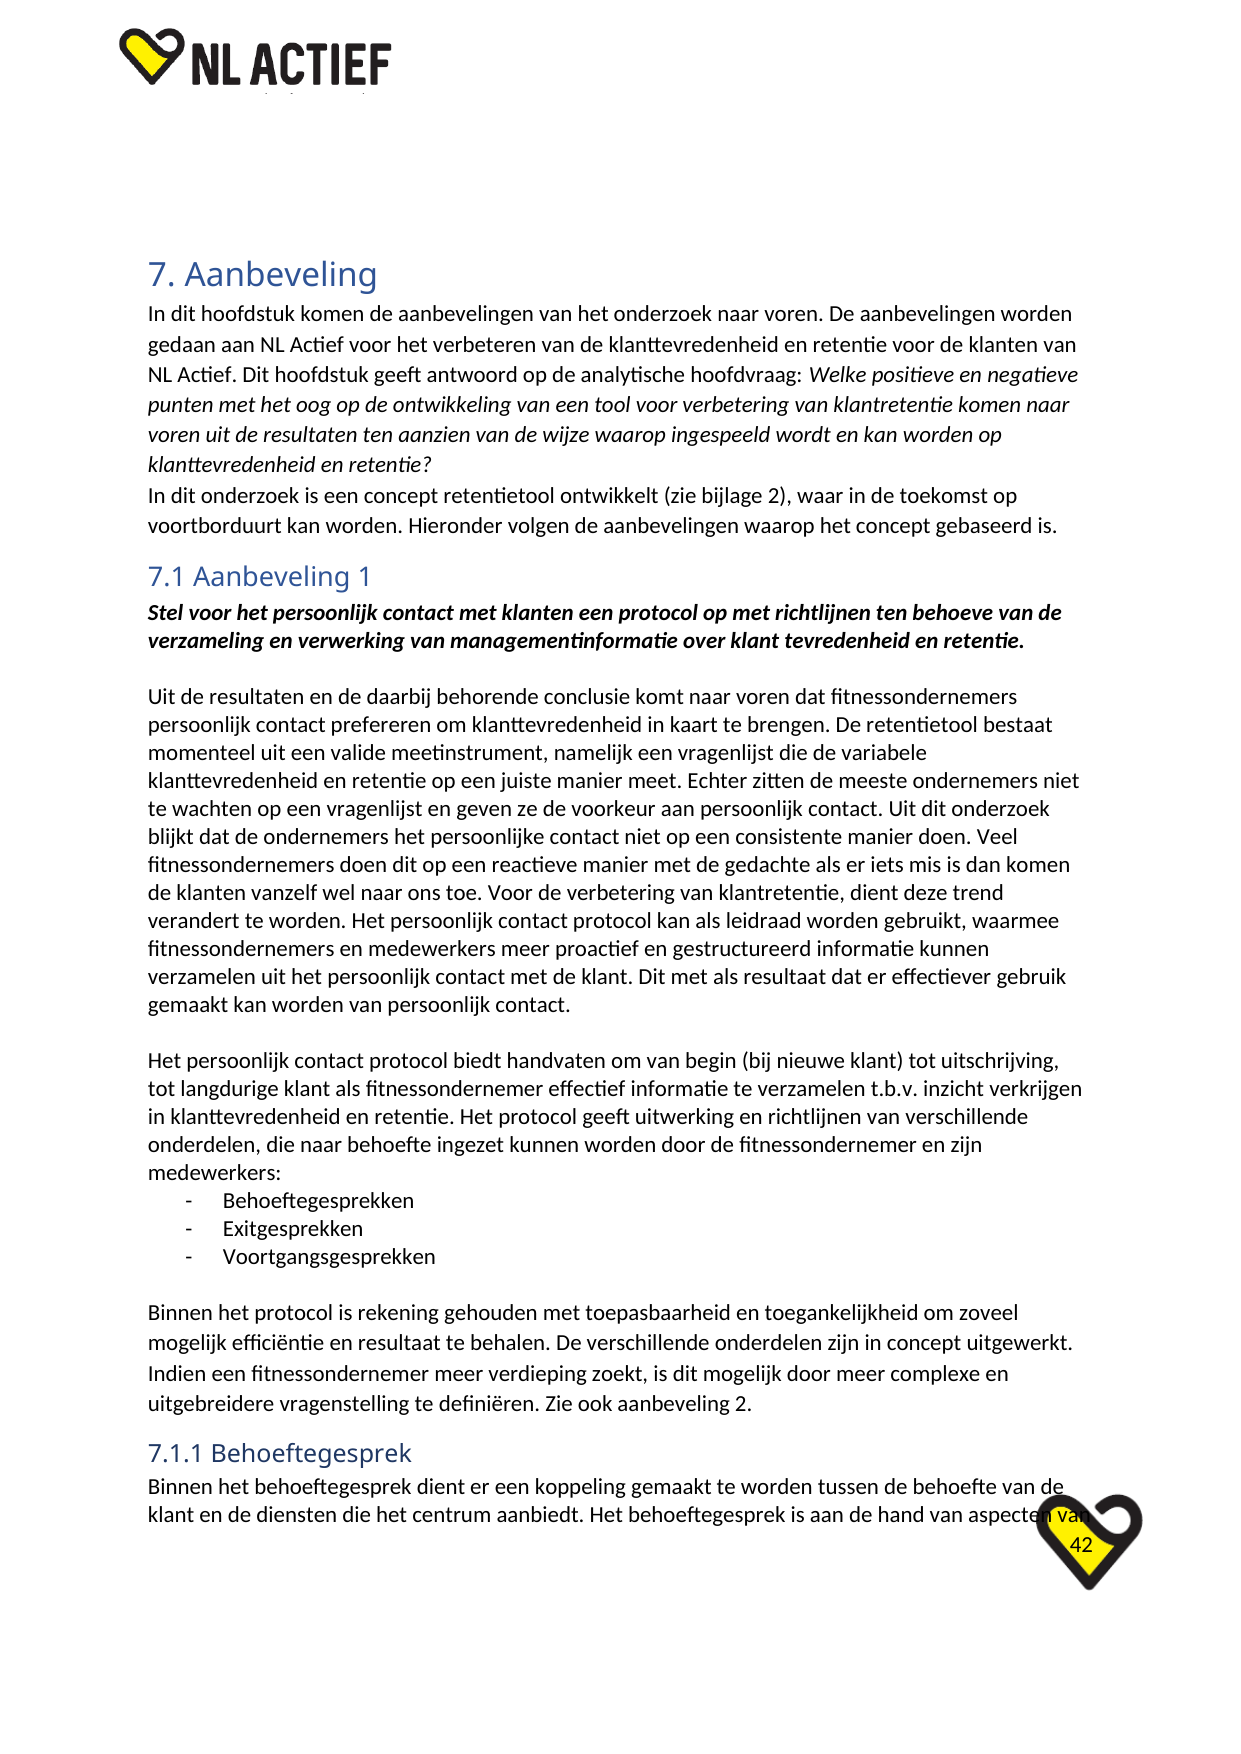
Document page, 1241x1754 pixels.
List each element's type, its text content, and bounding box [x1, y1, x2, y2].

list Behoeftegesprekken [185, 1186, 1093, 1214]
picture [1030, 1481, 1149, 1594]
subtitle 7.1.1 Behoeftegesprek [148, 1436, 1093, 1470]
list Exitgesprekken [185, 1214, 1093, 1242]
list Voortgangsgesprekken [185, 1242, 1093, 1270]
picture [101, 21, 414, 94]
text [148, 1472, 1093, 1528]
text In dit hoofdstuk komen de aanbevelingen van het onderzoek naar voren. De aanbevelingen worden gedaan aan NL Actief voor het verbeteren van de klanttevredenheid en retentie voor de klanten van NL Actief. Dit hoofdstuk geeft antwoord op de analytische hoofdvraag: Welke positieve en negatieve punten met het oog op de ontwikkeling van een tool voor verbetering van klantretentie komen naar voren uit de resultaten ten aanzien van de wijze waarop ingespeeld wordt en kan worden op klanttevredenheid en retentie? In dit onderzoek is een concept retentietool ontwikkelt (zie bijlage 2), waar in de toekomst op voortborduurt kan worden. Hieronder volgen de aanbevelingen waarop het concept gebaseerd is. [148, 299, 1093, 539]
subtitle 7. Aanbeveling [148, 251, 1093, 296]
text Binnen het protocol is rekening gehouden met toepasbaarheid en toegankelijkheid om zoveel mogelijk efficiëntie en resultaat te behalen. De verschillende onderdelen zijn in concept uitgewerkt. Indien een fitnessondernemer meer verdieping zoekt, is dit mogelijk door meer complexe en uitgebreidere vragenstelling te definiëren. Zie ook aanbeveling 2. [148, 1298, 1093, 1417]
subtitle 7.1 Aanbeveling 1 [148, 558, 1093, 595]
text Stel voor het persoonlijk contact met klanten een protocol op met richtlijnen ten behoeve van de verzameling en verwerking van managementinformatie over klant tevredenheid en retentie. Uit de resultaten en de daarbij behorende conclusie komt naar voren dat fitnessondernemers persoonlijk contact prefereren om klanttevredenheid in kaart te brengen. De retentietool bestaat momenteel uit een valide meetinstrument, namelijk een vragenlijst die de variabele klanttevredenheid en retentie op een juiste manier meet. Echter zitten de meeste ondernemers niet te wachten op een vragenlijst en geven ze de voorkeur aan persoonlijk contact. Uit dit onderzoek blijkt dat de ondernemers het persoonlijke contact niet op een consistente manier doen. Veel fitnessondernemers doen dit op een reactieve manier met de gedachte als er iets mis is dan komen de klanten vanzelf wel naar ons toe. Voor de verbetering van klantretentie, dient deze trend verandert te worden. Het persoonlijk contact protocol kan als leidraad worden gebruikt, waarmee fitnessondernemers en medewerkers meer proactief en gestructureerd informatie kunnen verzamelen uit het persoonlijk contact met de klant. Dit met als resultaat dat er effectiever gebruik gemaakt kan worden van persoonlijk contact. Het persoonlijk contact protocol biedt handvaten om van begin (bij nieuwe klant) tot uitschrijving, tot langdurige klant als fitnessondernemer effectief informatie te verzamelen t.b.v. inzicht verkrijgen in klanttevredenheid en retentie. Het protocol geeft uitwerking en richtlijnen van verschillende onderdelen, die naar behoefte ingezet kunnen worden door de fitnessondernemer en zijn medewerkers: [148, 598, 1093, 1186]
